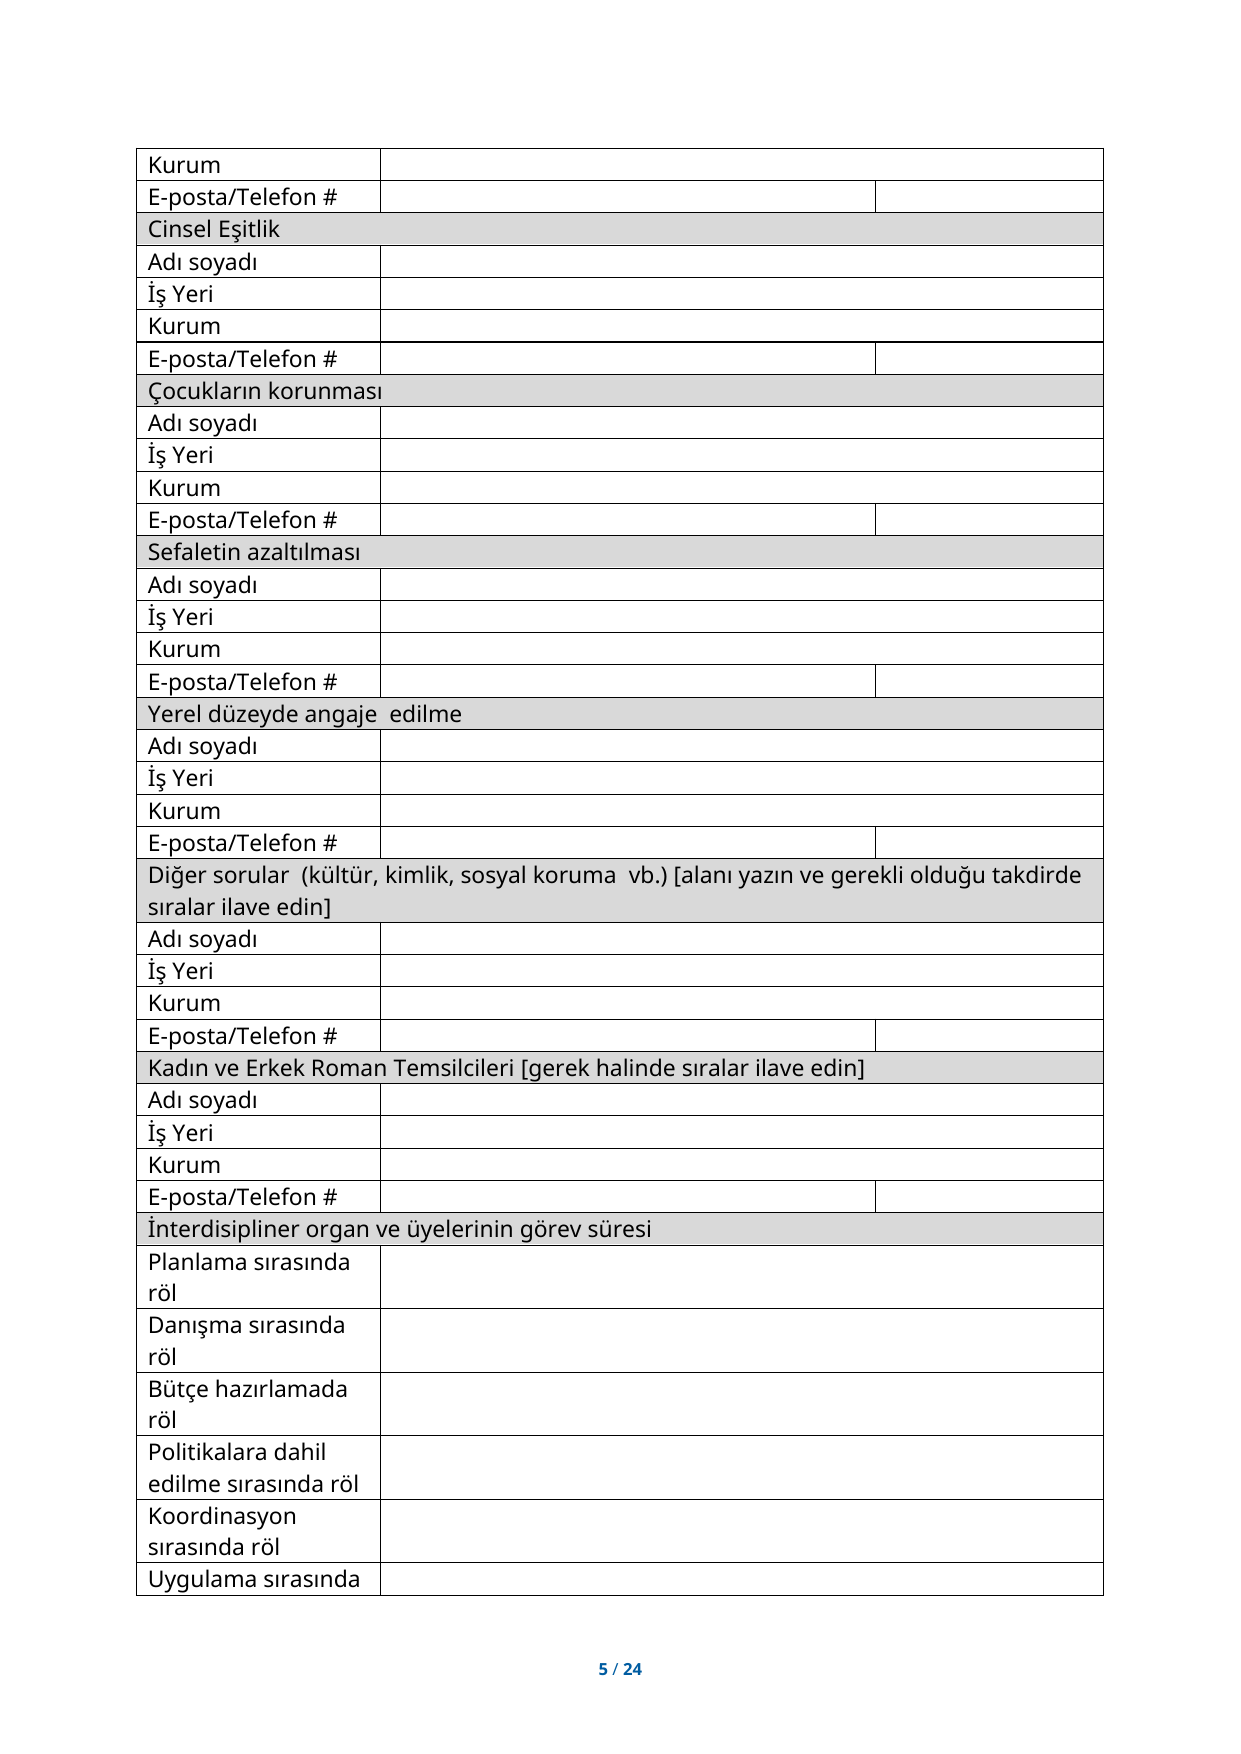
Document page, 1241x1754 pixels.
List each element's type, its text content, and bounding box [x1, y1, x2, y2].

table_cell İş Yeri [137, 955, 380, 986]
table_cell Kurum [137, 987, 380, 1018]
table_cell [876, 504, 1103, 535]
table_cell Diğer sorular (kültür, kimlik, sosyal koruma vb.) [alanı yazın ve gerekli olduğu takdirde sıralar ilave edin] [137, 859, 1103, 922]
table_cell [381, 987, 1103, 1018]
table_cell İş Yeri [137, 278, 380, 309]
table_cell [381, 246, 1103, 277]
table_cell E-posta/Telefon # [137, 1181, 380, 1212]
table_cell İş Yeri [137, 601, 380, 632]
table_cell [381, 472, 1103, 503]
table_cell [381, 1436, 1103, 1499]
table_cell [381, 1181, 875, 1212]
table_cell Planlama sırasında röl [137, 1246, 380, 1308]
table_cell [876, 181, 1103, 212]
table_cell Adı soyadı [137, 923, 380, 954]
table_cell [876, 1181, 1103, 1212]
table_cell [876, 343, 1103, 374]
table_cell [381, 1020, 875, 1051]
table_cell [876, 665, 1103, 697]
table_cell [381, 795, 1103, 826]
table_cell [381, 730, 1103, 761]
table_cell Adı soyadı [137, 730, 380, 761]
table_cell [381, 955, 1103, 986]
table_cell [381, 827, 875, 858]
table_cell Kurum [137, 633, 380, 664]
table_cell İş Yeri [137, 439, 380, 471]
table_cell E-posta/Telefon # [137, 827, 380, 858]
table_cell Adı soyadı [137, 246, 380, 277]
table_cell E-posta/Telefon # [137, 343, 380, 374]
table_cell İnterdisipliner organ ve üyelerinin görev süresi [137, 1213, 1103, 1244]
table_cell [381, 569, 1103, 600]
table_cell Adı soyadı [137, 569, 380, 600]
table_cell Danışma sırasında röl [137, 1309, 380, 1372]
table_cell [381, 310, 1103, 341]
table_cell Bütçe hazırlamada röl [137, 1373, 380, 1435]
table_cell [381, 1246, 1103, 1308]
table_cell [381, 633, 1103, 664]
table_cell [381, 762, 1103, 793]
table_cell Yerel düzeyde angaje edilme [137, 698, 1103, 729]
table_cell [876, 827, 1103, 858]
table_cell İş Yeri [137, 762, 380, 793]
table_cell [381, 343, 875, 374]
table_cell [381, 665, 875, 697]
table_cell [381, 504, 875, 535]
table_cell [381, 278, 1103, 309]
table_cell [381, 1563, 1103, 1594]
table_cell Koordinasyon sırasında röl [137, 1500, 380, 1562]
table_cell [381, 407, 1103, 438]
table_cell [137, 1563, 380, 1594]
table_cell [381, 181, 875, 212]
table_cell [381, 923, 1103, 954]
table_cell E-posta/Telefon # [137, 181, 380, 212]
table_cell E-posta/Telefon # [137, 504, 380, 535]
table_cell Kurum [137, 310, 380, 341]
table_cell Politikalara dahil edilme sırasında röl [137, 1436, 380, 1499]
table_cell [381, 1149, 1103, 1180]
table_cell [876, 1020, 1103, 1051]
table_cell [381, 1116, 1103, 1148]
table_cell E-posta/Telefon # [137, 1020, 380, 1051]
table_cell İş Yeri [137, 1116, 380, 1148]
table_cell Sefaletin azaltılması [137, 536, 1103, 567]
table_cell Kurum [137, 149, 380, 180]
table_cell Çocukların korunması [137, 375, 1103, 406]
table_cell [381, 1309, 1103, 1372]
table_cell [381, 1500, 1103, 1562]
table_cell [381, 1084, 1103, 1115]
table_cell Kadın ve Erkek Roman Temsilcileri [gerek halinde sıralar ilave edin] [137, 1052, 1103, 1083]
table_cell Kurum [137, 472, 380, 503]
table_cell [381, 439, 1103, 471]
table_cell Kurum [137, 1149, 380, 1180]
table_cell Cinsel Eşitlik [137, 213, 1103, 244]
table_cell Adı soyadı [137, 1084, 380, 1115]
table_cell E-posta/Telefon # [137, 665, 380, 697]
table_cell Adı soyadı [137, 407, 380, 438]
table_cell [381, 1373, 1103, 1435]
table_cell [381, 149, 1103, 180]
table_cell Kurum [137, 795, 380, 826]
table_cell [381, 601, 1103, 632]
